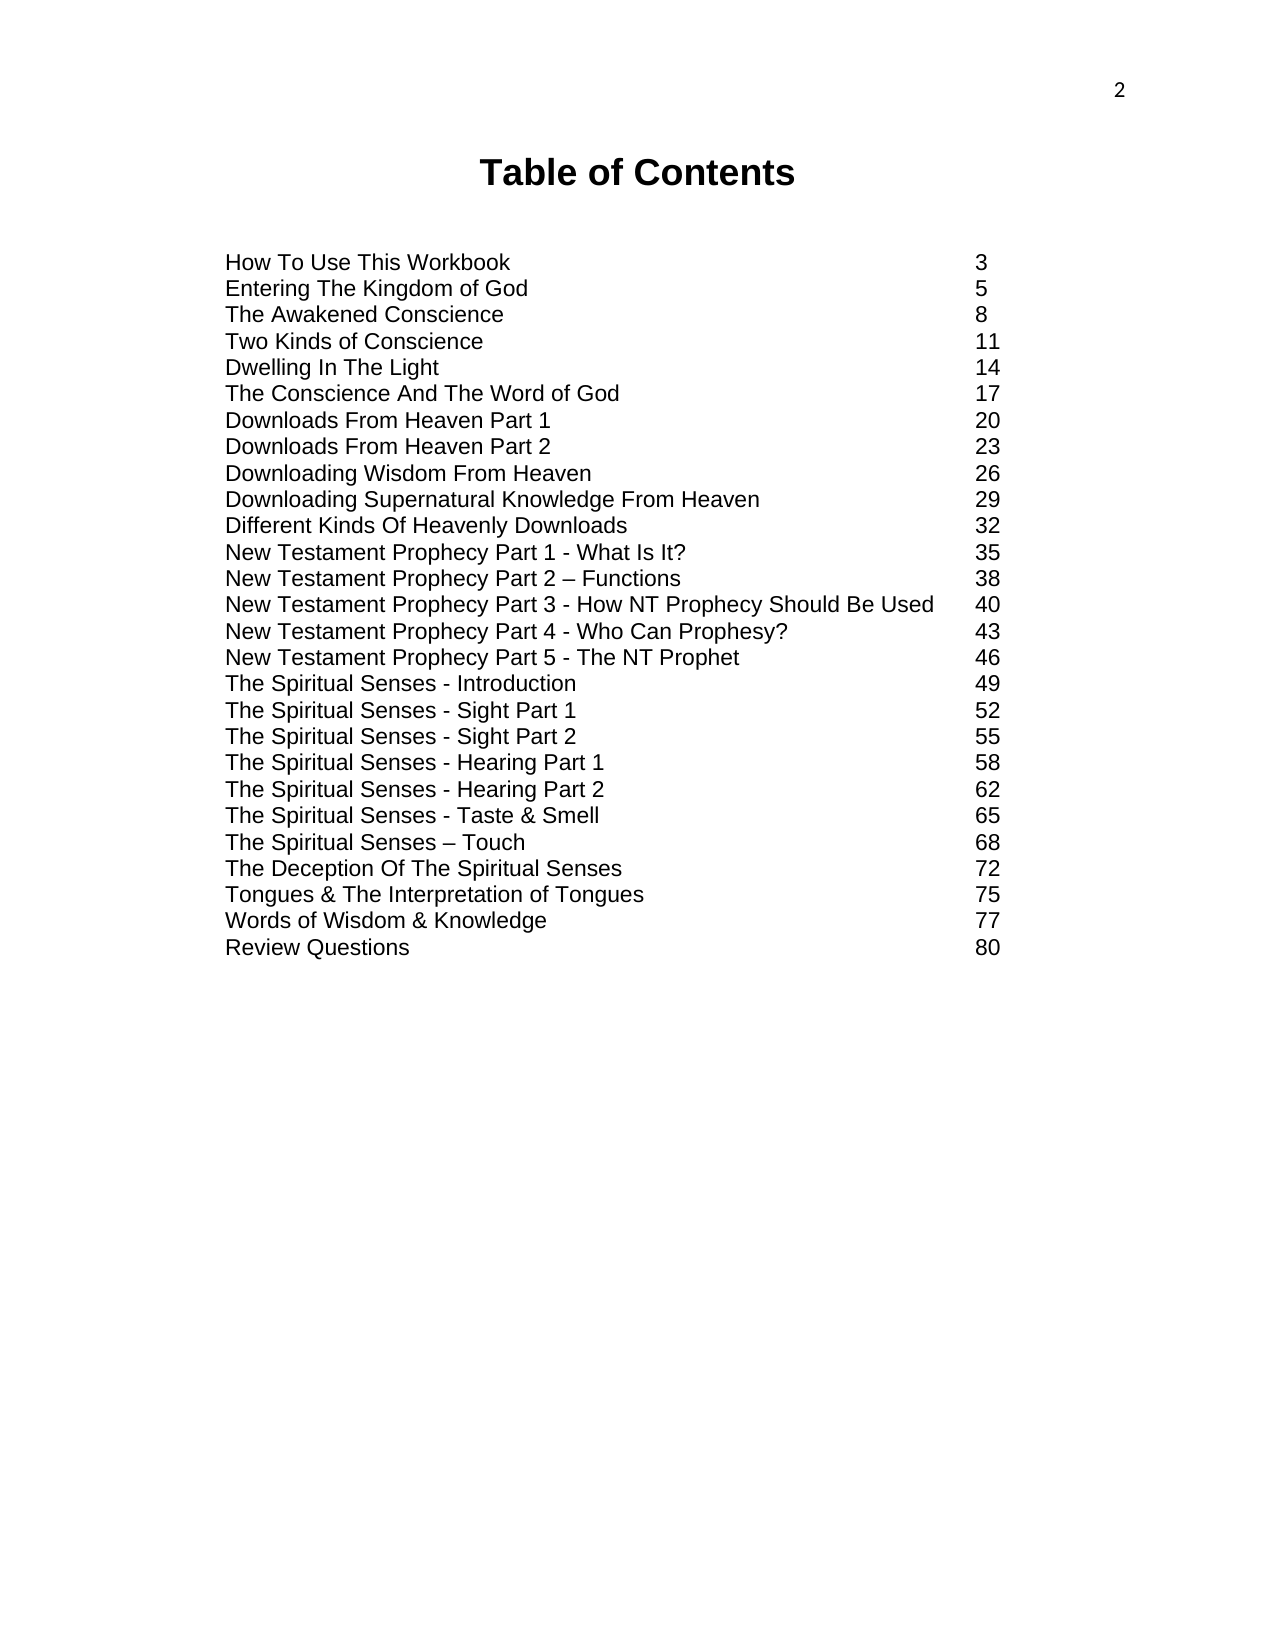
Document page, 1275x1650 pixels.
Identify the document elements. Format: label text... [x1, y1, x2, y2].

text Downloading Supernatural Knowledge From Heaven 29 [225, 486, 1125, 512]
text New Testament Prophecy Part 2 – Functions 38 [225, 565, 1125, 591]
text New Testament Prophecy Part 3 - How NT Prophecy Should Be Used 40 [225, 591, 1125, 618]
text Words of Wisdom & Knowledge 77 Review Questions 80 [225, 907, 1125, 960]
text Table of Contents [150, 150, 1125, 193]
text Different Kinds Of Heavenly Downloads 32 [225, 512, 1125, 538]
text New Testament Prophecy Part 4 - Who Can Prophesy? 43 [225, 618, 1125, 644]
text The Spiritual Senses - Hearing Part 2 62 [225, 776, 1125, 802]
text The Spiritual Senses - Sight Part 2 55 [225, 723, 1125, 749]
text The Spiritual Senses – Touch 68 [225, 828, 1125, 855]
text Entering The Kingdom of God 5 [225, 275, 1125, 301]
text New Testament Prophecy Part 1 - What Is It? 35 [225, 538, 1125, 565]
text Downloading Wisdom From Heaven 26 [225, 459, 1125, 486]
text Downloads From Heaven Part 2 23 [225, 433, 1125, 459]
text Two Kinds of Conscience 11 [225, 328, 1125, 354]
text The Deception Of The Spiritual Senses 72 [225, 855, 1125, 881]
text The Spiritual Senses - Sight Part 1 52 [225, 697, 1125, 723]
text The Spiritual Senses - Hearing Part 1 58 [225, 749, 1125, 776]
text The Conscience And The Word of God 17 [225, 380, 1125, 407]
text Downloads From Heaven Part 1 20 [225, 407, 1125, 433]
text How To Use This Workbook 3 [225, 249, 1125, 275]
text New Testament Prophecy Part 5 - The NT Prophet 46 [225, 644, 1125, 670]
text The Spiritual Senses - Introduction 49 [225, 670, 1125, 697]
text Tongues & The Interpretation of Tongues 75 [225, 881, 1125, 907]
text Dwelling In The Light 14 [225, 354, 1125, 380]
text The Awakened Conscience 8 [225, 301, 1125, 328]
text The Spiritual Senses - Taste & Smell 65 [225, 802, 1125, 828]
